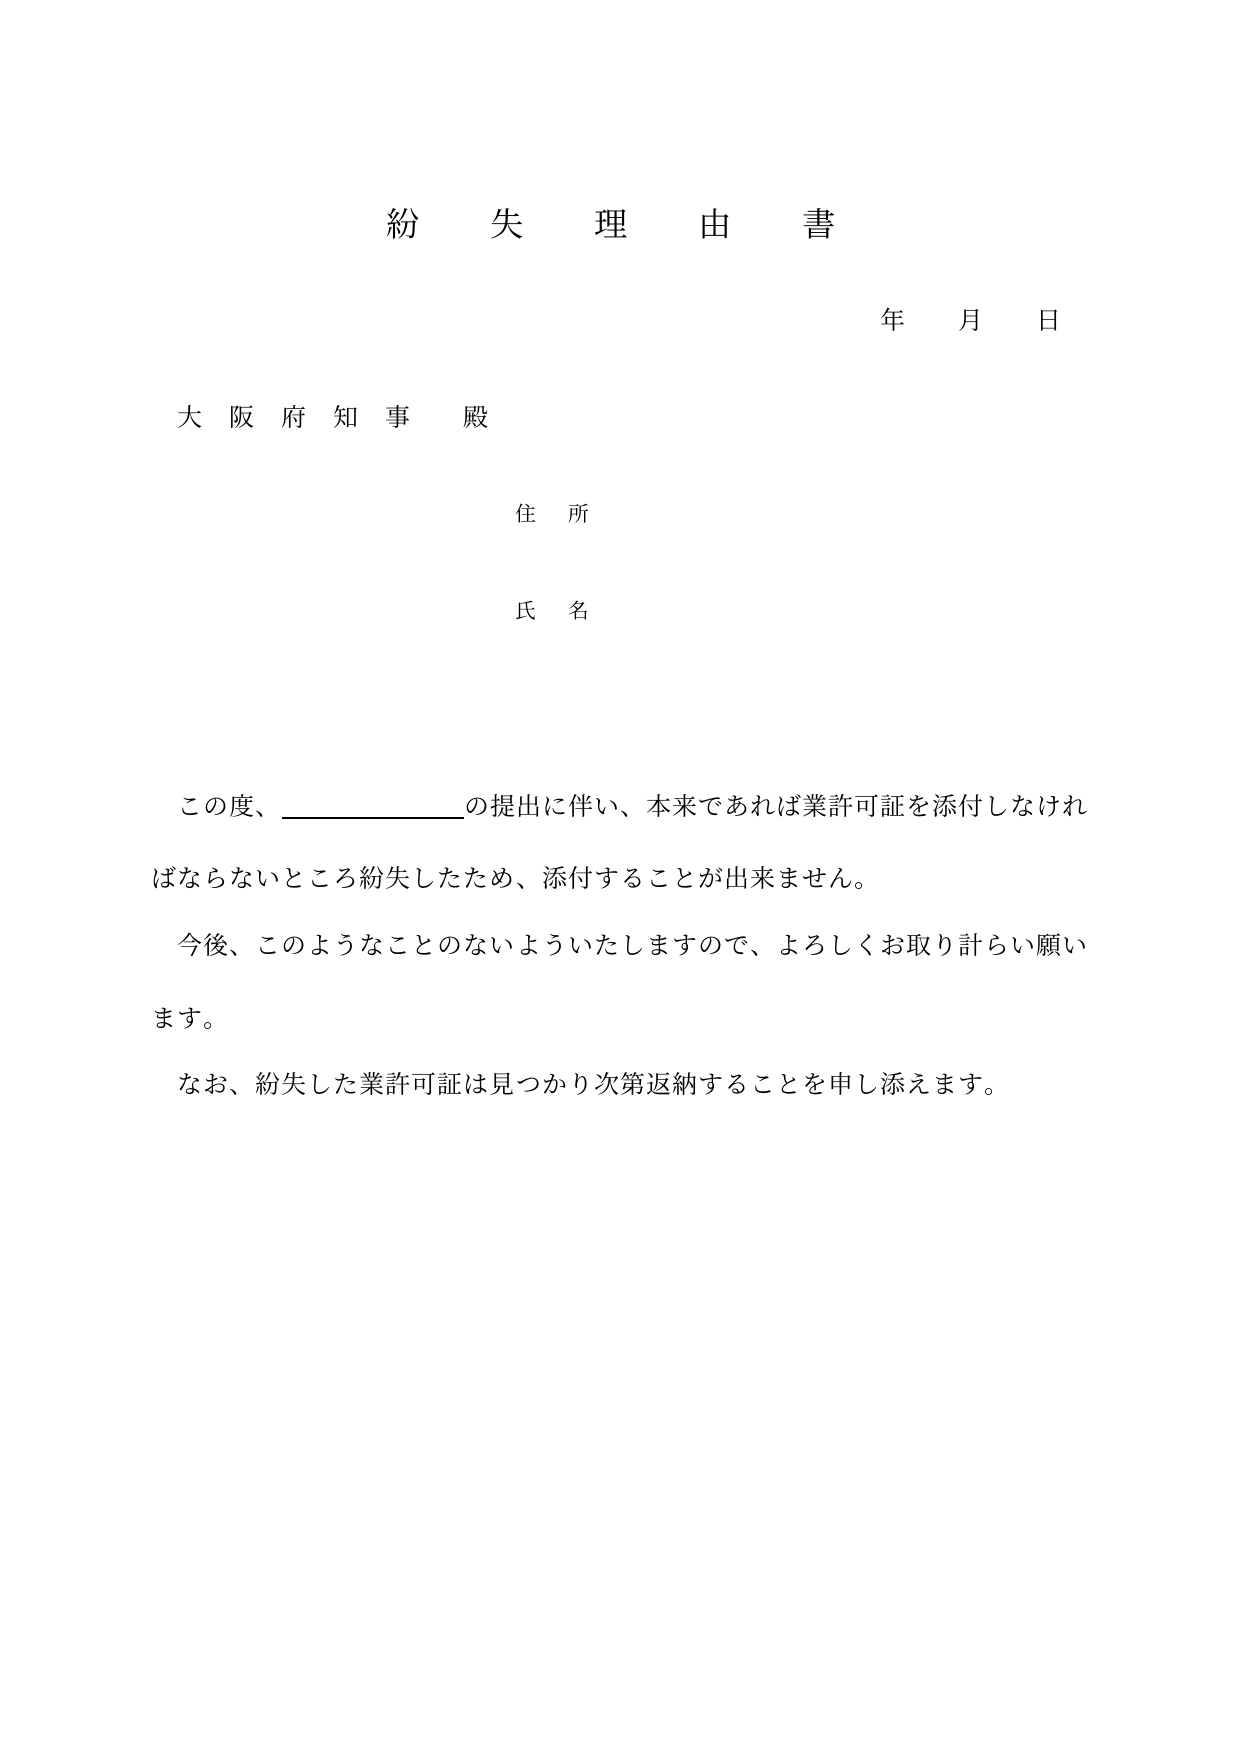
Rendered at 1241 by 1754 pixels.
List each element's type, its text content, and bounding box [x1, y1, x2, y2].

text 年 月 日 [151, 294, 1089, 343]
text 紛 失 理 由 書 [151, 197, 1089, 246]
text 住 所 [151, 489, 1089, 537]
text 氏 名 [151, 586, 1089, 634]
text なお、紛失した業許可証は見つかり次第返納することを申し添えます。 [151, 1058, 1089, 1107]
text 今後、このようなことのないよういたしますので、よろしくお取り計らい願います。 [151, 919, 1089, 1041]
text 大 阪 府 知 事 殿 [151, 392, 1089, 440]
text この度、 の提出に伴い、本来であれば業許可証を添付しなければならないところ紛失したため、添付することが出来ません。 [151, 780, 1089, 901]
